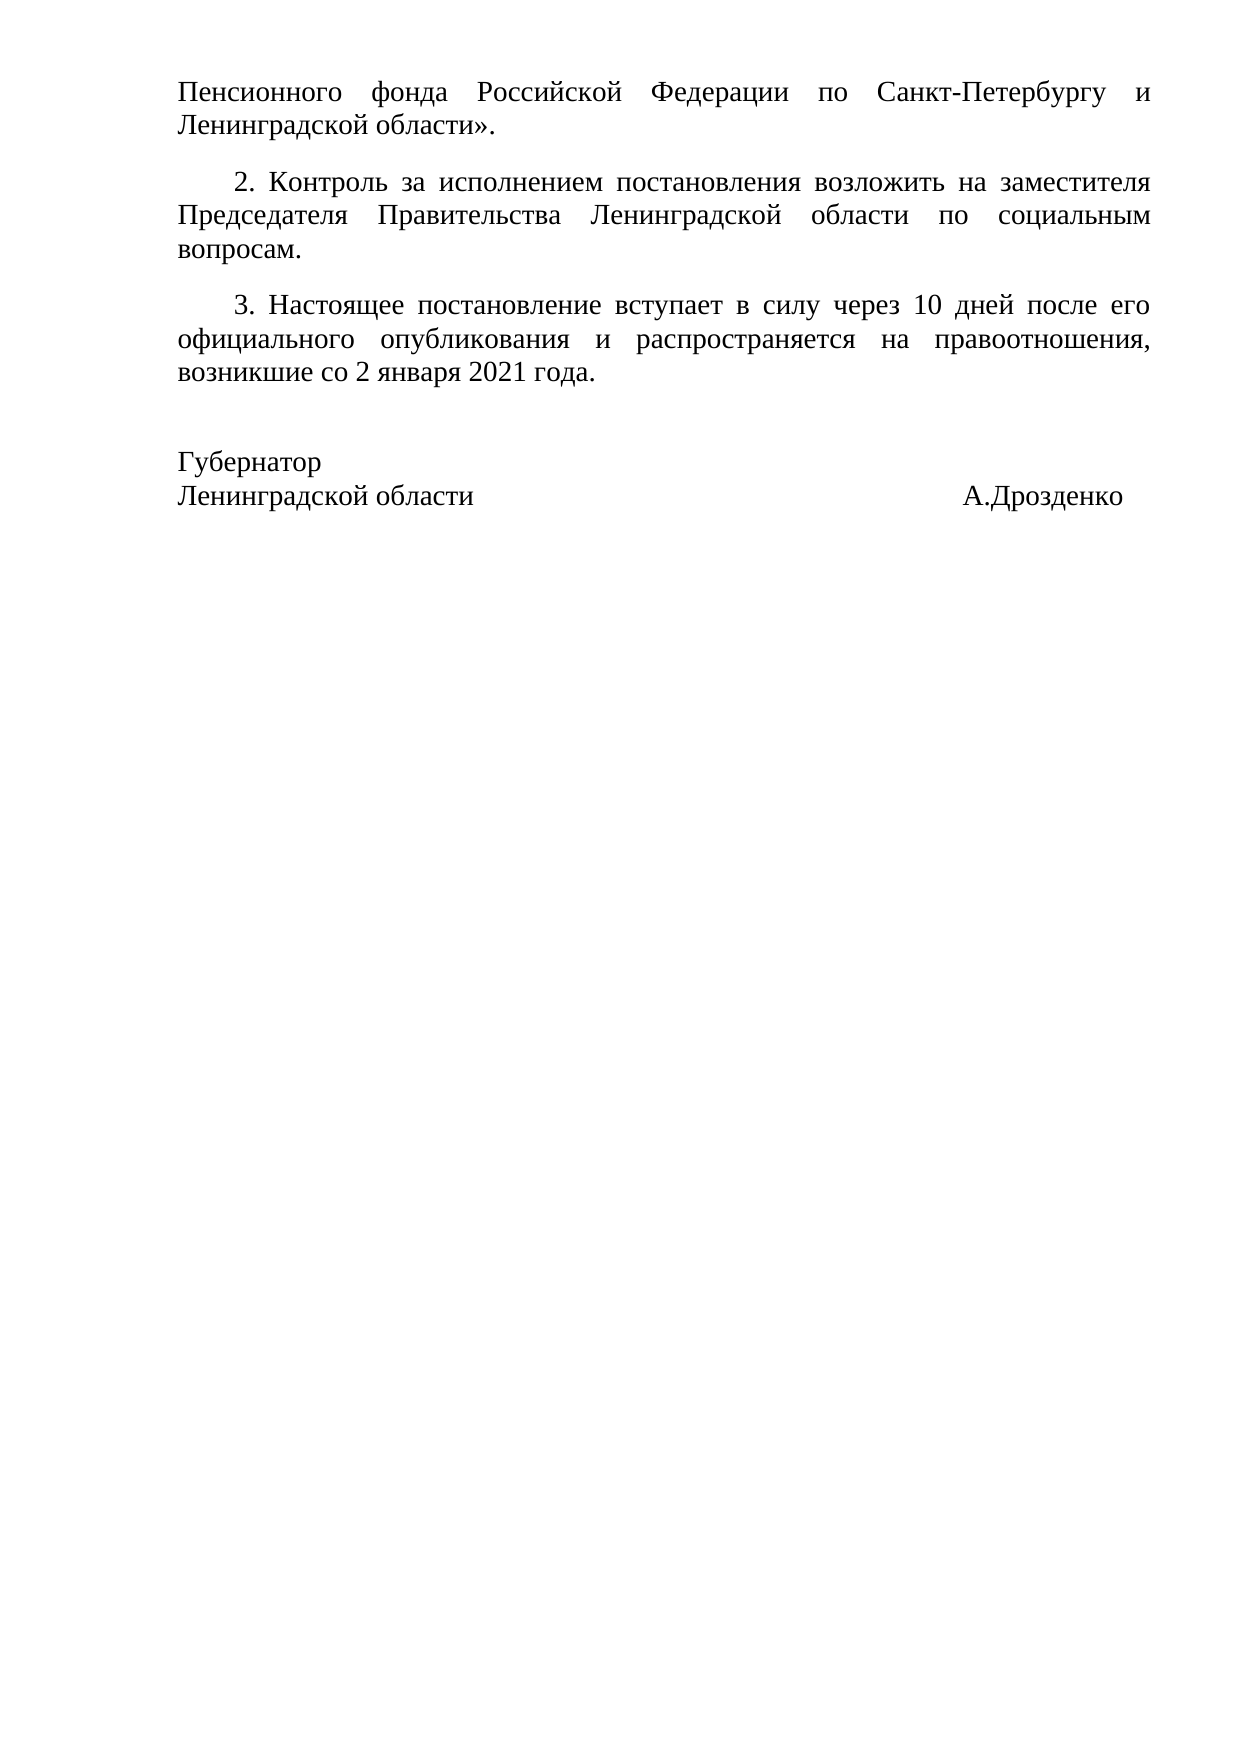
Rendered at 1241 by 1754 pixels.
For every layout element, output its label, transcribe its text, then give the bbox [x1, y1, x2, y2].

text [177, 74, 1152, 141]
text 3. Настоящее постановление вступает в силу через 10 дней после его официального опубликования и распространяется на правоотношения, возникшие со 2 января 2021 года. [177, 287, 1152, 388]
text Губернатор [177, 444, 1152, 478]
text 2. Контроль за исполнением постановления возложить на заместителя Председателя Правительства Ленинградской области по социальным вопросам. [177, 164, 1152, 264]
text Ленинградской области А.Дрозденко [177, 478, 1152, 512]
